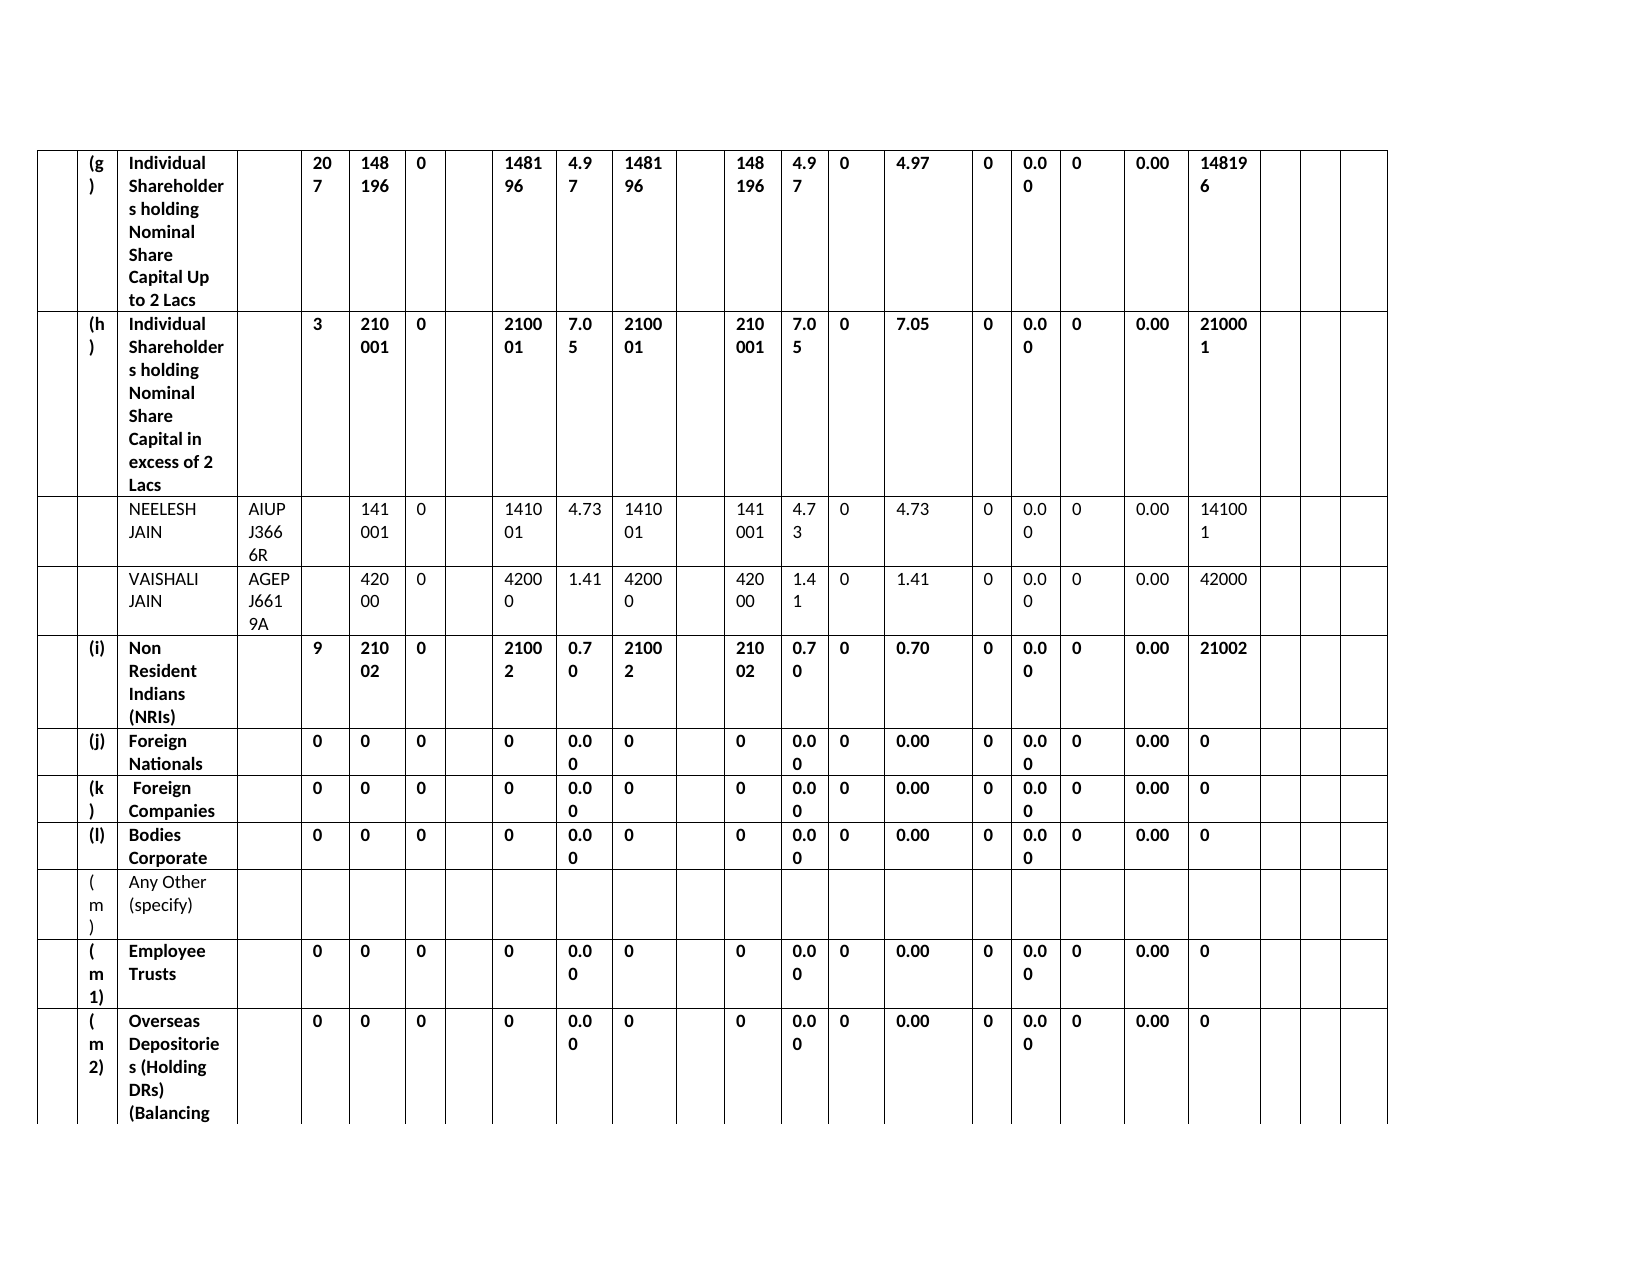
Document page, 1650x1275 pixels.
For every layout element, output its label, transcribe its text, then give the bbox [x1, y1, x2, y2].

table_cell [677, 567, 724, 635]
table_cell 42000 [493, 567, 556, 635]
table_cell Any Other (specify) [118, 870, 237, 938]
table_cell [238, 729, 301, 775]
table_cell [446, 151, 492, 311]
table_cell Individual Shareholders holding Nominal Share Capital in excess of 2 Lacs [118, 312, 237, 496]
table_cell 4.73 [782, 497, 828, 566]
table_cell [446, 776, 492, 822]
table_cell [677, 151, 724, 311]
table_cell [1261, 823, 1300, 869]
table_cell 0 [302, 940, 349, 1008]
table_cell [38, 940, 77, 1008]
table_cell 7.05 [557, 312, 612, 496]
table_cell Bodies Corporate [118, 823, 237, 869]
table_cell 0.00 [1012, 151, 1060, 311]
table_cell 4.97 [885, 151, 972, 311]
table_cell 210001 [350, 312, 405, 496]
table_cell [302, 497, 349, 566]
table_cell 42000 [1189, 567, 1260, 635]
table_cell [238, 151, 301, 311]
table_cell 0 [973, 1009, 1011, 1124]
table_cell [238, 1009, 301, 1124]
table_cell 0 [350, 729, 405, 775]
table_cell [446, 1009, 492, 1124]
table_cell VAISHALI JAIN [118, 567, 237, 635]
table_cell 0.00 [1125, 312, 1188, 496]
table_cell 141001 [1189, 497, 1260, 566]
table_cell Non Resident Indians (NRIs) [118, 636, 237, 728]
table_cell [1012, 870, 1060, 938]
table_cell [1341, 312, 1387, 496]
table_cell 3 [302, 312, 349, 496]
table_cell 0 [613, 776, 676, 822]
table_cell [38, 567, 77, 635]
table_cell [1125, 870, 1188, 938]
table_cell 42000 [725, 567, 781, 635]
table_cell 21002 [350, 636, 405, 728]
table_cell [677, 497, 724, 566]
table_cell [350, 870, 405, 938]
table_cell 0 [493, 823, 556, 869]
table_cell [1261, 776, 1300, 822]
table_cell [1301, 1009, 1340, 1124]
table_cell [1061, 870, 1124, 938]
table_cell 0.00 [1125, 567, 1188, 635]
table_cell 0 [406, 940, 445, 1008]
table_cell 0.00 [1012, 1009, 1060, 1124]
table_cell [1341, 940, 1387, 1008]
table_cell [302, 870, 349, 938]
table_cell 0 [829, 497, 884, 566]
table_cell [1301, 567, 1340, 635]
table_cell [406, 870, 445, 938]
table_cell [1261, 497, 1300, 566]
table_cell 0 [829, 636, 884, 728]
table_cell 0 [829, 729, 884, 775]
table_cell 207 [302, 151, 349, 311]
table_cell [78, 567, 117, 635]
table_cell (m2) [78, 1009, 117, 1124]
table_cell 0 [1061, 729, 1124, 775]
table_cell 0.00 [782, 776, 828, 822]
table_cell [1301, 729, 1340, 775]
table_cell 0.00 [885, 729, 972, 775]
table_cell 0 [406, 823, 445, 869]
table_cell Foreign Companies [118, 776, 237, 822]
table_cell 0 [973, 151, 1011, 311]
table_cell Foreign Nationals [118, 729, 237, 775]
table_cell 0 [350, 940, 405, 1008]
table_cell 0.00 [1012, 636, 1060, 728]
table_cell 0 [973, 776, 1011, 822]
table_cell 0 [725, 776, 781, 822]
table_cell 0 [350, 776, 405, 822]
table_cell 0 [406, 151, 445, 311]
table_cell [1341, 1009, 1387, 1124]
table_cell (m1) [78, 940, 117, 1008]
table_cell [493, 870, 556, 938]
table_cell [38, 497, 77, 566]
table_cell 0.00 [1012, 776, 1060, 822]
table_cell 0 [1061, 567, 1124, 635]
table_cell [1301, 776, 1340, 822]
table_cell 0 [1189, 940, 1260, 1008]
table_cell 141001 [613, 497, 676, 566]
table_cell (k) [78, 776, 117, 822]
table_cell 0 [613, 940, 676, 1008]
table_cell [1261, 729, 1300, 775]
table_cell 0 [829, 823, 884, 869]
table_cell 210001 [613, 312, 676, 496]
table_cell 0.00 [1012, 940, 1060, 1008]
table_cell 0 [1061, 940, 1124, 1008]
table_cell (g) [78, 151, 117, 311]
table_cell 0.00 [885, 823, 972, 869]
table_cell [446, 497, 492, 566]
table_cell 4.73 [885, 497, 972, 566]
table_cell [1341, 497, 1387, 566]
table_cell [446, 870, 492, 938]
table_cell 0 [493, 776, 556, 822]
table_cell [446, 567, 492, 635]
table_cell [1301, 823, 1340, 869]
table_cell 0.00 [1125, 729, 1188, 775]
table_cell [38, 870, 77, 938]
table_cell 0 [725, 729, 781, 775]
table_cell 0.00 [1012, 823, 1060, 869]
table_cell [238, 870, 301, 938]
table_cell 0 [973, 636, 1011, 728]
table_cell [1341, 636, 1387, 728]
table_cell [238, 776, 301, 822]
table_cell 0 [1189, 776, 1260, 822]
table_cell 148196 [493, 151, 556, 311]
table_cell [446, 312, 492, 496]
table_cell 4.97 [782, 151, 828, 311]
table_cell 0 [1061, 776, 1124, 822]
table_cell [302, 567, 349, 635]
table_cell [1261, 151, 1300, 311]
table_cell 141001 [493, 497, 556, 566]
table_cell [1261, 567, 1300, 635]
table_cell [677, 940, 724, 1008]
table_cell [1341, 823, 1387, 869]
table_cell [677, 636, 724, 728]
table_cell 21002 [613, 636, 676, 728]
table_cell 0 [829, 776, 884, 822]
table_cell [38, 636, 77, 728]
table_cell 0 [493, 940, 556, 1008]
table_cell 0 [725, 823, 781, 869]
table_cell [78, 497, 117, 566]
table_cell 0.00 [557, 940, 612, 1008]
table_cell 0 [829, 1009, 884, 1124]
table_cell 0.00 [1125, 1009, 1188, 1124]
table_cell (j) [78, 729, 117, 775]
table_cell [725, 870, 781, 938]
table_cell [677, 870, 724, 938]
table_cell 7.05 [885, 312, 972, 496]
table_cell [1301, 870, 1340, 938]
table_cell 0 [973, 823, 1011, 869]
table_cell 9 [302, 636, 349, 728]
table_cell (i) [78, 636, 117, 728]
table_cell [238, 823, 301, 869]
table_cell [829, 870, 884, 938]
table_cell NEELESH JAIN [118, 497, 237, 566]
table_cell 0.00 [1012, 729, 1060, 775]
table_cell 0 [1061, 823, 1124, 869]
table_cell 148196 [725, 151, 781, 311]
table_cell 0 [1061, 312, 1124, 496]
table_cell 0.00 [782, 1009, 828, 1124]
table_cell 0 [1061, 1009, 1124, 1124]
table_cell 0 [302, 776, 349, 822]
table_cell 0 [406, 636, 445, 728]
table_cell 0.00 [557, 776, 612, 822]
table_cell 0 [406, 567, 445, 635]
table_cell AIUPJ3666R [238, 497, 301, 566]
table_cell [446, 823, 492, 869]
table_cell Employee Trusts [118, 940, 237, 1008]
table_cell 0.00 [1125, 823, 1188, 869]
table_cell [557, 870, 612, 938]
table_cell 0 [829, 940, 884, 1008]
table_cell (m) [78, 870, 117, 938]
table_cell [1301, 940, 1340, 1008]
table_cell [613, 870, 676, 938]
table_cell 0.00 [1125, 151, 1188, 311]
table_cell [1261, 636, 1300, 728]
table_cell 0 [493, 729, 556, 775]
table_cell 0.00 [885, 940, 972, 1008]
table_cell 42000 [350, 567, 405, 635]
table_cell 0 [829, 567, 884, 635]
table_cell [238, 940, 301, 1008]
table_cell AGEPJ6619A [238, 567, 301, 635]
table_cell 4.73 [557, 497, 612, 566]
table_cell [38, 823, 77, 869]
table_cell 0.00 [557, 729, 612, 775]
table_cell 0.00 [557, 1009, 612, 1124]
table_cell 0 [1061, 151, 1124, 311]
table_cell (h) [78, 312, 117, 496]
table_cell [1261, 1009, 1300, 1124]
table_cell [1301, 497, 1340, 566]
table_cell 0.70 [885, 636, 972, 728]
table_cell [1341, 567, 1387, 635]
table_cell 21002 [1189, 636, 1260, 728]
table_cell 148196 [613, 151, 676, 311]
table_cell 0 [613, 823, 676, 869]
table_cell 141001 [350, 497, 405, 566]
table_cell [1341, 151, 1387, 311]
table_cell 0.00 [1012, 497, 1060, 566]
table_cell [1341, 776, 1387, 822]
table_cell 0.70 [782, 636, 828, 728]
table_cell 0 [725, 940, 781, 1008]
table_cell [1261, 870, 1300, 938]
table_cell [782, 870, 828, 938]
table_cell [677, 729, 724, 775]
table_cell [38, 729, 77, 775]
table_cell [677, 823, 724, 869]
table_cell [38, 776, 77, 822]
table_cell 0.00 [1012, 567, 1060, 635]
table_cell 0 [493, 1009, 556, 1124]
table_cell [885, 870, 972, 938]
table_cell 0.00 [1125, 776, 1188, 822]
table_cell [238, 636, 301, 728]
table_cell 0 [406, 1009, 445, 1124]
table_cell 141001 [725, 497, 781, 566]
table_cell [1341, 870, 1387, 938]
table_cell 0 [302, 729, 349, 775]
table_cell 0 [973, 312, 1011, 496]
table_cell 1.41 [782, 567, 828, 635]
table_cell 0.00 [885, 776, 972, 822]
table_cell 0 [973, 567, 1011, 635]
table_cell 0.00 [1125, 636, 1188, 728]
table_cell 0 [406, 729, 445, 775]
table_cell 0 [406, 497, 445, 566]
table_cell 0 [1061, 497, 1124, 566]
table_cell 0 [350, 1009, 405, 1124]
table_cell [446, 729, 492, 775]
table_cell 0 [1189, 1009, 1260, 1124]
table_cell 0 [1061, 636, 1124, 728]
table_cell [677, 312, 724, 496]
table_cell [1301, 151, 1340, 311]
table_cell 0.00 [782, 729, 828, 775]
table_cell 210001 [1189, 312, 1260, 496]
table_cell (l) [78, 823, 117, 869]
table_cell 0 [973, 940, 1011, 1008]
table_cell 0 [406, 312, 445, 496]
table_cell 0 [829, 312, 884, 496]
table_cell 7.05 [782, 312, 828, 496]
table_cell 0 [613, 729, 676, 775]
table_cell 0 [973, 497, 1011, 566]
table_cell [1261, 312, 1300, 496]
table_cell 0 [829, 151, 884, 311]
table_cell 0.00 [782, 940, 828, 1008]
table_cell 0.00 [557, 823, 612, 869]
table_cell [973, 870, 1011, 938]
table_cell 0.00 [782, 823, 828, 869]
table_cell 0 [613, 1009, 676, 1124]
table_cell 0.00 [1012, 312, 1060, 496]
table_cell [38, 312, 77, 496]
table_cell 0.00 [1125, 497, 1188, 566]
table_cell [1301, 636, 1340, 728]
table_cell [1301, 312, 1340, 496]
table_cell 21002 [493, 636, 556, 728]
table_cell 210001 [493, 312, 556, 496]
table_cell [677, 1009, 724, 1124]
table_cell [1189, 870, 1260, 938]
table_cell Individual Shareholders holding Nominal Share Capital Up to 2 Lacs [118, 151, 237, 311]
table_cell [38, 151, 77, 311]
table_cell [238, 312, 301, 496]
table_cell 0 [1189, 823, 1260, 869]
table_cell 0 [725, 1009, 781, 1124]
table_cell 0.00 [1125, 940, 1188, 1008]
table_cell 0.70 [557, 636, 612, 728]
table_cell 0 [302, 823, 349, 869]
table_cell [677, 776, 724, 822]
table_cell [1341, 729, 1387, 775]
table_cell [38, 1009, 77, 1124]
table_cell 0 [1189, 729, 1260, 775]
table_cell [118, 1009, 237, 1124]
table_cell [446, 940, 492, 1008]
table_cell 210001 [725, 312, 781, 496]
table_cell 0 [973, 729, 1011, 775]
table_cell [1261, 940, 1300, 1008]
table_cell 21002 [725, 636, 781, 728]
table_cell [446, 636, 492, 728]
table_cell 148196 [1189, 151, 1260, 311]
table_cell 0.00 [885, 1009, 972, 1124]
table_cell 42000 [613, 567, 676, 635]
table_cell 148196 [350, 151, 405, 311]
table_cell 1.41 [885, 567, 972, 635]
table_cell 0 [406, 776, 445, 822]
table_cell 0 [350, 823, 405, 869]
table_cell 0 [302, 1009, 349, 1124]
table_cell 1.41 [557, 567, 612, 635]
table_cell 4.97 [557, 151, 612, 311]
